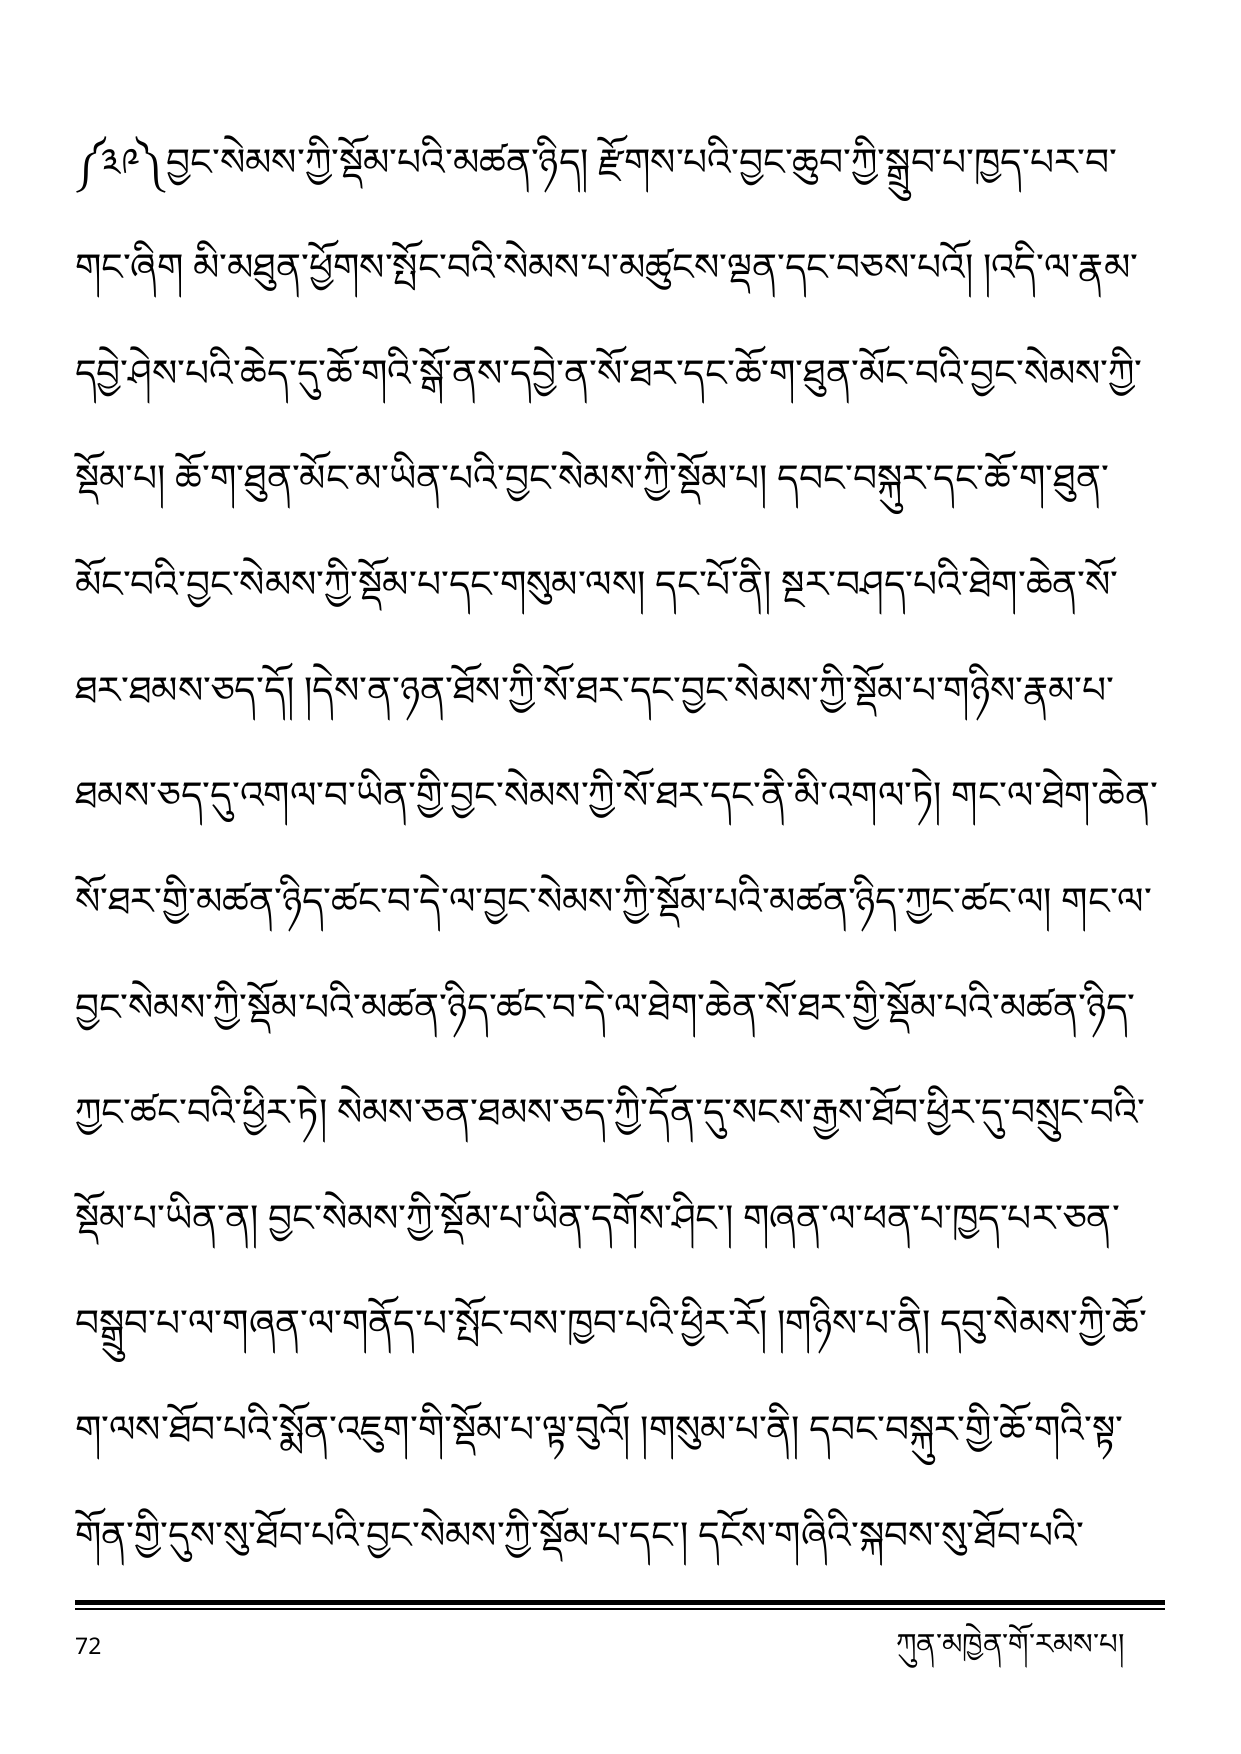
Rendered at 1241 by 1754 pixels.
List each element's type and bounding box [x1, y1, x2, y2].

text [75, 120, 1165, 1599]
